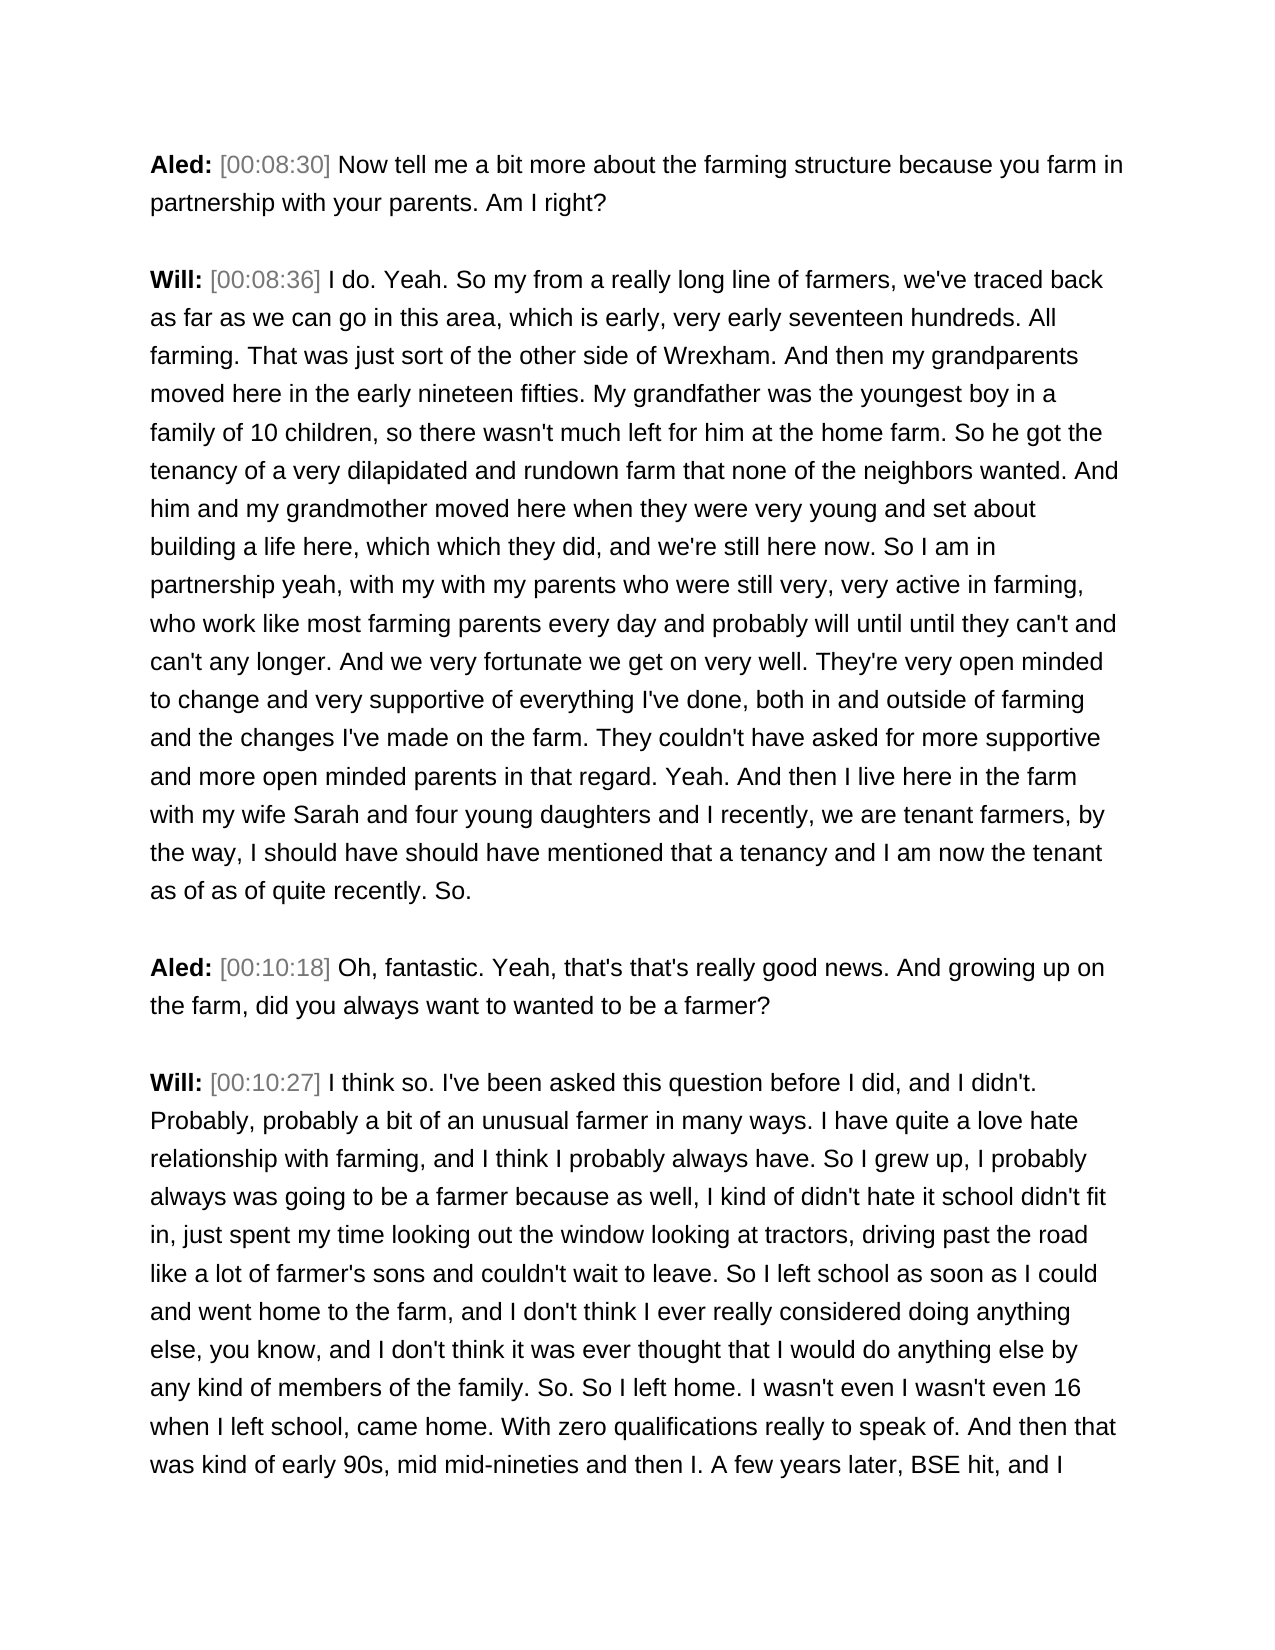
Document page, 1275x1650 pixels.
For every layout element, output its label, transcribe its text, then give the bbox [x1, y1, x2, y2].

text Will: [00:08:36] I do. Yeah. So my from a really long line of farmers, we've traced back as far as we can go in this area, which is early, very early seventeen hundreds. All farming. That was just sort of the other side of Wrexham. And then my grandparents moved here in the early nineteen fifties. My grandfather was the youngest boy in a family of 10 children, so there wasn't much left for him at the home farm. So he got the tenancy of a very dilapidated and rundown farm that none of the neighbors wanted. And him and my grandmother moved here when they were very young and set about building a life here, which which they did, and we're still here now. So I am in partnership yeah, with my with my parents who were still very, very active in farming, who work like most farming parents every day and probably will until until they can't and can't any longer. And we very fortunate we get on very well. They're very open minded to change and very supportive of everything I've done, both in and outside of farming and the changes I've made on the farm. They couldn't have asked for more supportive and more open minded parents in that regard. Yeah. And then I live here in the farm with my wife Sarah and four young daughters and I recently, we are tenant farmers, by the way, I should have should have mentioned that a tenancy and I am now the tenant as of as of quite recently. So. [150, 265, 1125, 905]
text Aled: [00:10:18] Oh, fantastic. Yeah, that's that's really good news. And growing up on the farm, did you always want to wanted to be a farmer? [150, 953, 1125, 1020]
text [150, 1067, 1125, 1478]
text Aled: [00:08:30] Now tell me a bit more about the farming structure because you farm in partnership with your parents. Am I right? [150, 150, 1125, 217]
